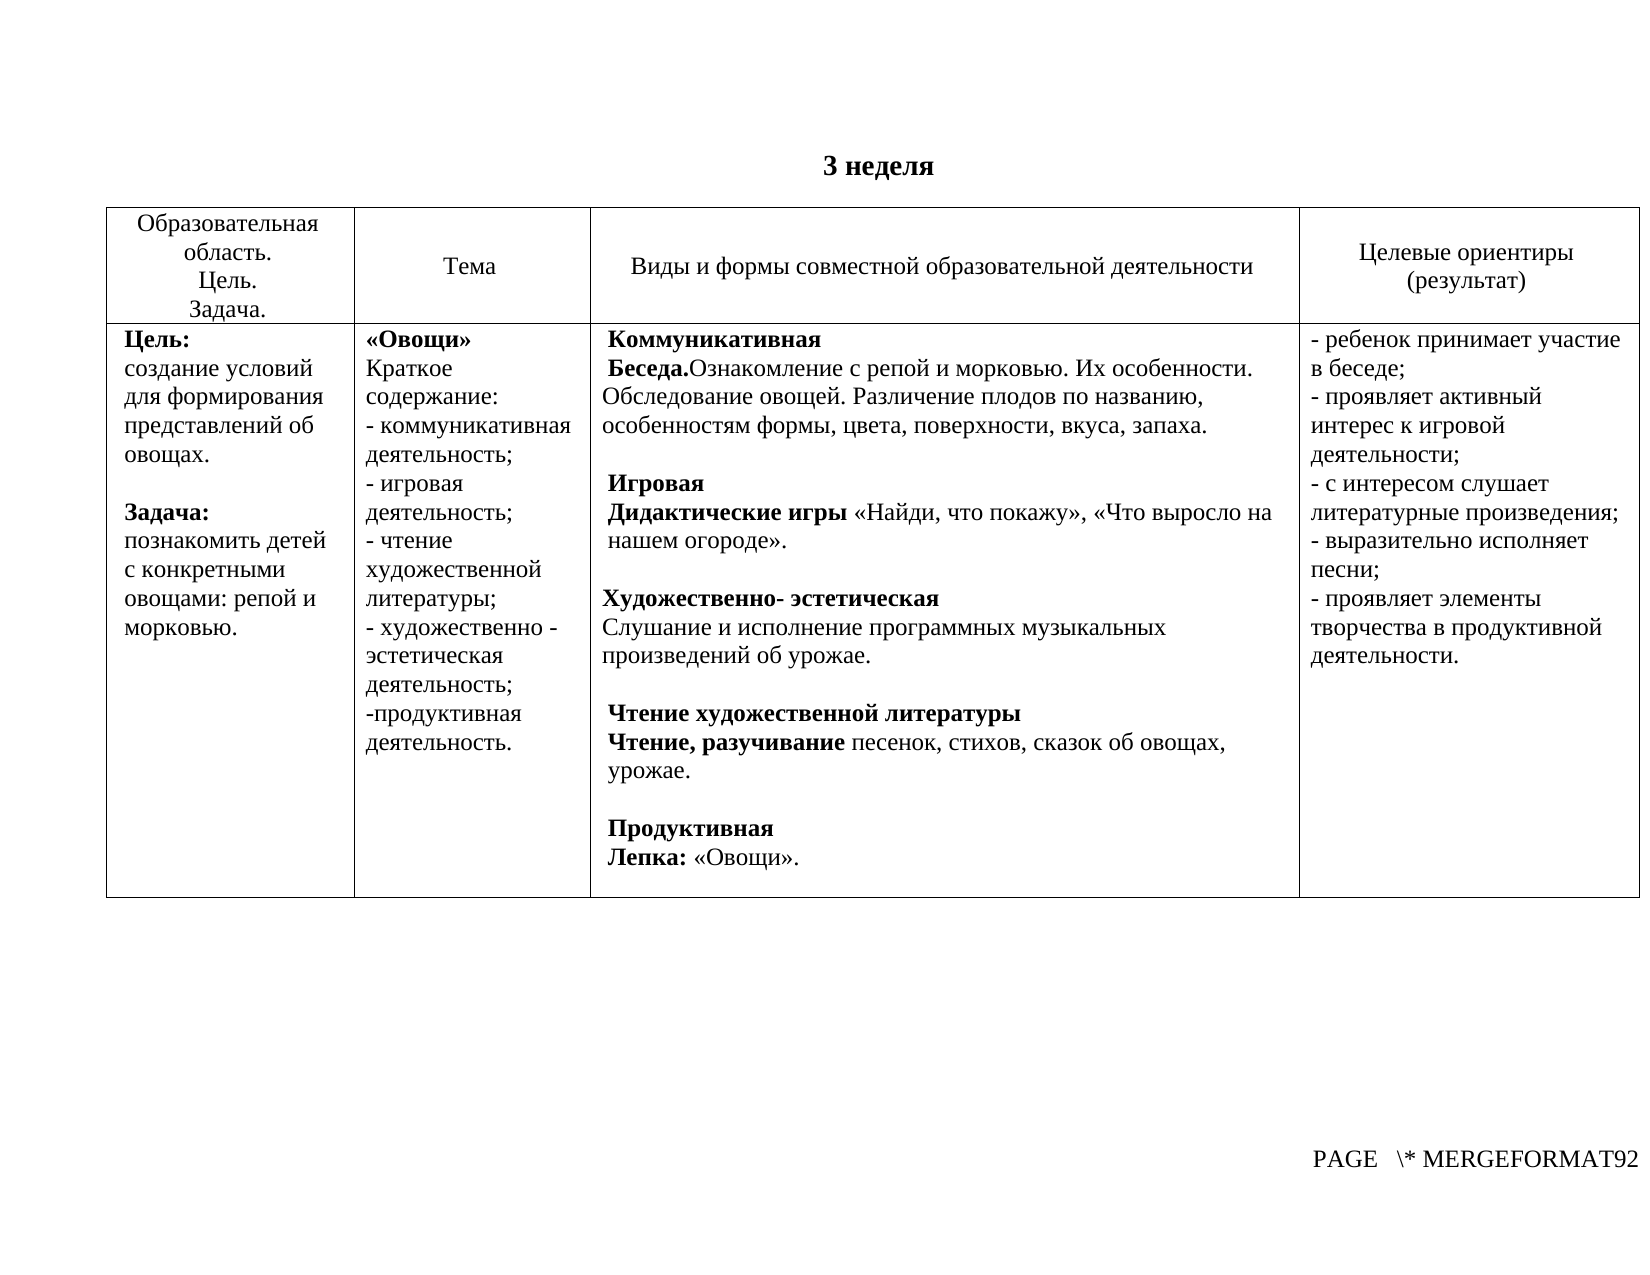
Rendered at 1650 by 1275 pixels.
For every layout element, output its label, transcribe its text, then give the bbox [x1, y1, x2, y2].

table_cell - ребенок принимает участие в беседе; - проявляет активный интерес к игровой деятельности; - с интересом слушает литературные произведения; - выразительно исполняет песни; - проявляет элементы творчества в продуктивной деятельности. [1300, 324, 1639, 897]
table_cell Коммуникативная Беседа.Ознакомление с репой и морковью. Их особенности. Обследование овощей. Различение плодов по названию, особенностям формы, цвета, поверхности, вкуса, запаха. Игровая Дидактические игры «Найди, что покажу», «Что выросло на нашем огороде». Художественно- эстетическая Слушание и исполнение программных музыкальных произведений об урожае. Чтение художественной литературы Чтение, разучивание песенок, стихов, сказок об овощах, урожае. Продуктивная Лепка: «Овощи». [591, 324, 1299, 897]
table_header Виды и формы совместной образовательной деятельности [591, 208, 1299, 323]
text 3 неделя [118, 148, 1639, 181]
table_header Целевые ориентиры (результат) [1300, 208, 1639, 323]
table_header Образовательная область. Цель. Задача. [107, 208, 354, 323]
table_cell «Овощи» Краткое содержание: - коммуникативная деятельность; - игровая деятельность; - чтение художественной литературы; - художественно - эстетическая деятельность; -продуктивная деятельность. [355, 324, 590, 897]
table_cell Цель: создание условий для формирования представлений об овощах. Задача: познакомить детей с конкретными овощами: репой и морковью. [107, 324, 354, 897]
table_header Тема [355, 208, 590, 323]
